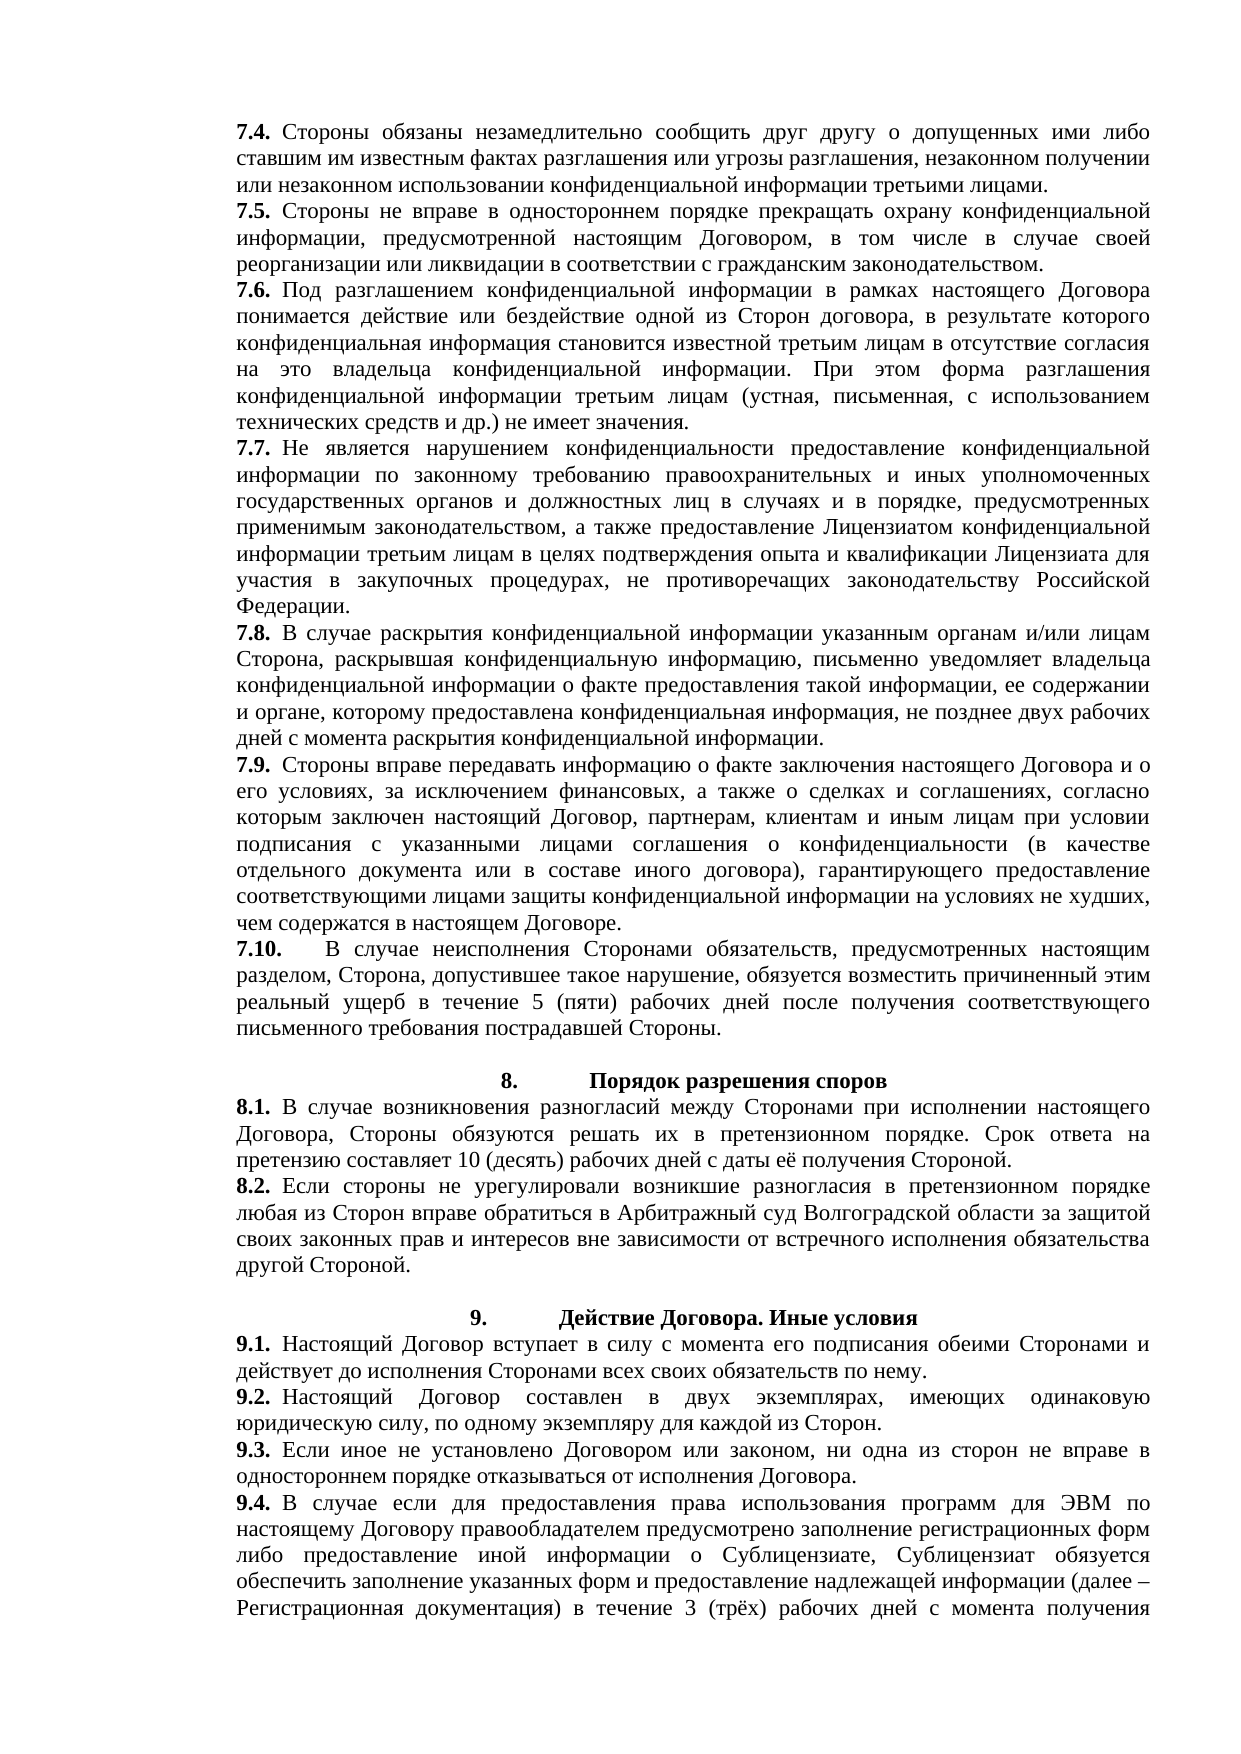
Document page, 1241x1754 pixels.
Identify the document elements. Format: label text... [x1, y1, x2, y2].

list Настоящий Договор составлен в двух экземплярах, имеющих одинаковую юридическую силу, по одному экземпляру для каждой из Сторон. [236, 1383, 1152, 1436]
list Если иное не установлено Договором или законом, ни одна из сторон не вправе в одностороннем порядке отказываться от исполнения Договора. [236, 1436, 1152, 1488]
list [236, 1488, 1152, 1620]
list Если стороны не урегулировали возникшие разногласия в претензионном порядке любая из Сторон вправе обратиться в Арбитражный суд Волгоградской области за защитой своих законных прав и интересов вне зависимости от встречного исполнения обязательства другой Стороной. [236, 1172, 1152, 1278]
list Под разглашением конфиденциальной информации в рамках настоящего Договора понимается действие или бездействие одной из Сторон договора, в результате которого конфиденциальная информация становится известной третьим лицам в отсутствие согласия на это владельца конфиденциальной информации. При этом форма разглашения конфиденциальной информации третьим лицам (устная, письменная, с использованием технических средств и др.) не имеет значения. [236, 276, 1152, 434]
list Стороны не вправе в одностороннем порядке прекращать охрану конфиденциальной информации, предусмотренной настоящим Договором, в том числе в случае своей реорганизации или ликвидации в соответствии с гражданским законодательством. [236, 197, 1152, 276]
list Не является нарушением конфиденциальности предоставление конфиденциальной информации по законному требованию правоохранительных и иных уполномоченных государственных органов и должностных лиц в случаях и в порядке, предусмотренных применимым законодательством, а также предоставление Лицензиатом конфиденциальной информации третьим лицам в целях подтверждения опыта и квалификации Лицензиата для участия в закупочных процедурах, не противоречащих законодательству Российской Федерации. [236, 434, 1152, 619]
list Порядок разрешения споров [236, 1067, 1152, 1093]
list Стороны вправе передавать информацию о факте заключения настоящего Договора и о его условиях, за исключением финансовых, а также о сделках и соглашениях, согласно которым заключен настоящий Договор, партнерам, клиентам и иным лицам при условии подписания с указанными лицами соглашения о конфиденциальности (в качестве отдельного документа или в составе иного договора), гарантирующего предоставление соответствующими лицами защиты конфиденциальной информации на условиях не худших, чем содержатся в настоящем Договоре. [236, 751, 1152, 935]
list Действие Договора. Иные условия [236, 1304, 1152, 1330]
list В случае раскрытия конфиденциальной информации указанным органам и/или лицам Сторона, раскрывшая конфиденциальную информацию, письменно уведомляет владельца конфиденциальной информации о факте предоставления такой информации, ее содержании и органе, которому предоставлена конфиденциальная информация, не позднее двух рабочих дней с момента раскрытия конфиденциальной информации. [236, 619, 1152, 751]
list Стороны обязаны незамедлительно сообщить друг другу о допущенных ими либо ставшим им известным фактах разглашения или угрозы разглашения, незаконном получении или незаконном использовании конфиденциальной информации третьими лицами. [236, 118, 1152, 197]
list В случае неисполнения Сторонами обязательств, предусмотренных настоящим разделом, Сторона, допустившее такое нарушение, обязуется возместить причиненный этим реальный ущерб в течение 5 (пяти) рабочих дней после получения соответствующего письменного требования пострадавшей Стороны. [236, 935, 1152, 1041]
list В случае возникновения разногласий между Сторонами при исполнении настоящего Договора, Стороны обязуются решать их в претензионном порядке. Срок ответа на претензию составляет 10 (десять) рабочих дней с даты её получения Стороной. [236, 1093, 1152, 1172]
list Настоящий Договор вступает в силу с момента его подписания обеими Сторонами и действует до исполнения Сторонами всех своих обязательств по нему. [236, 1330, 1152, 1383]
